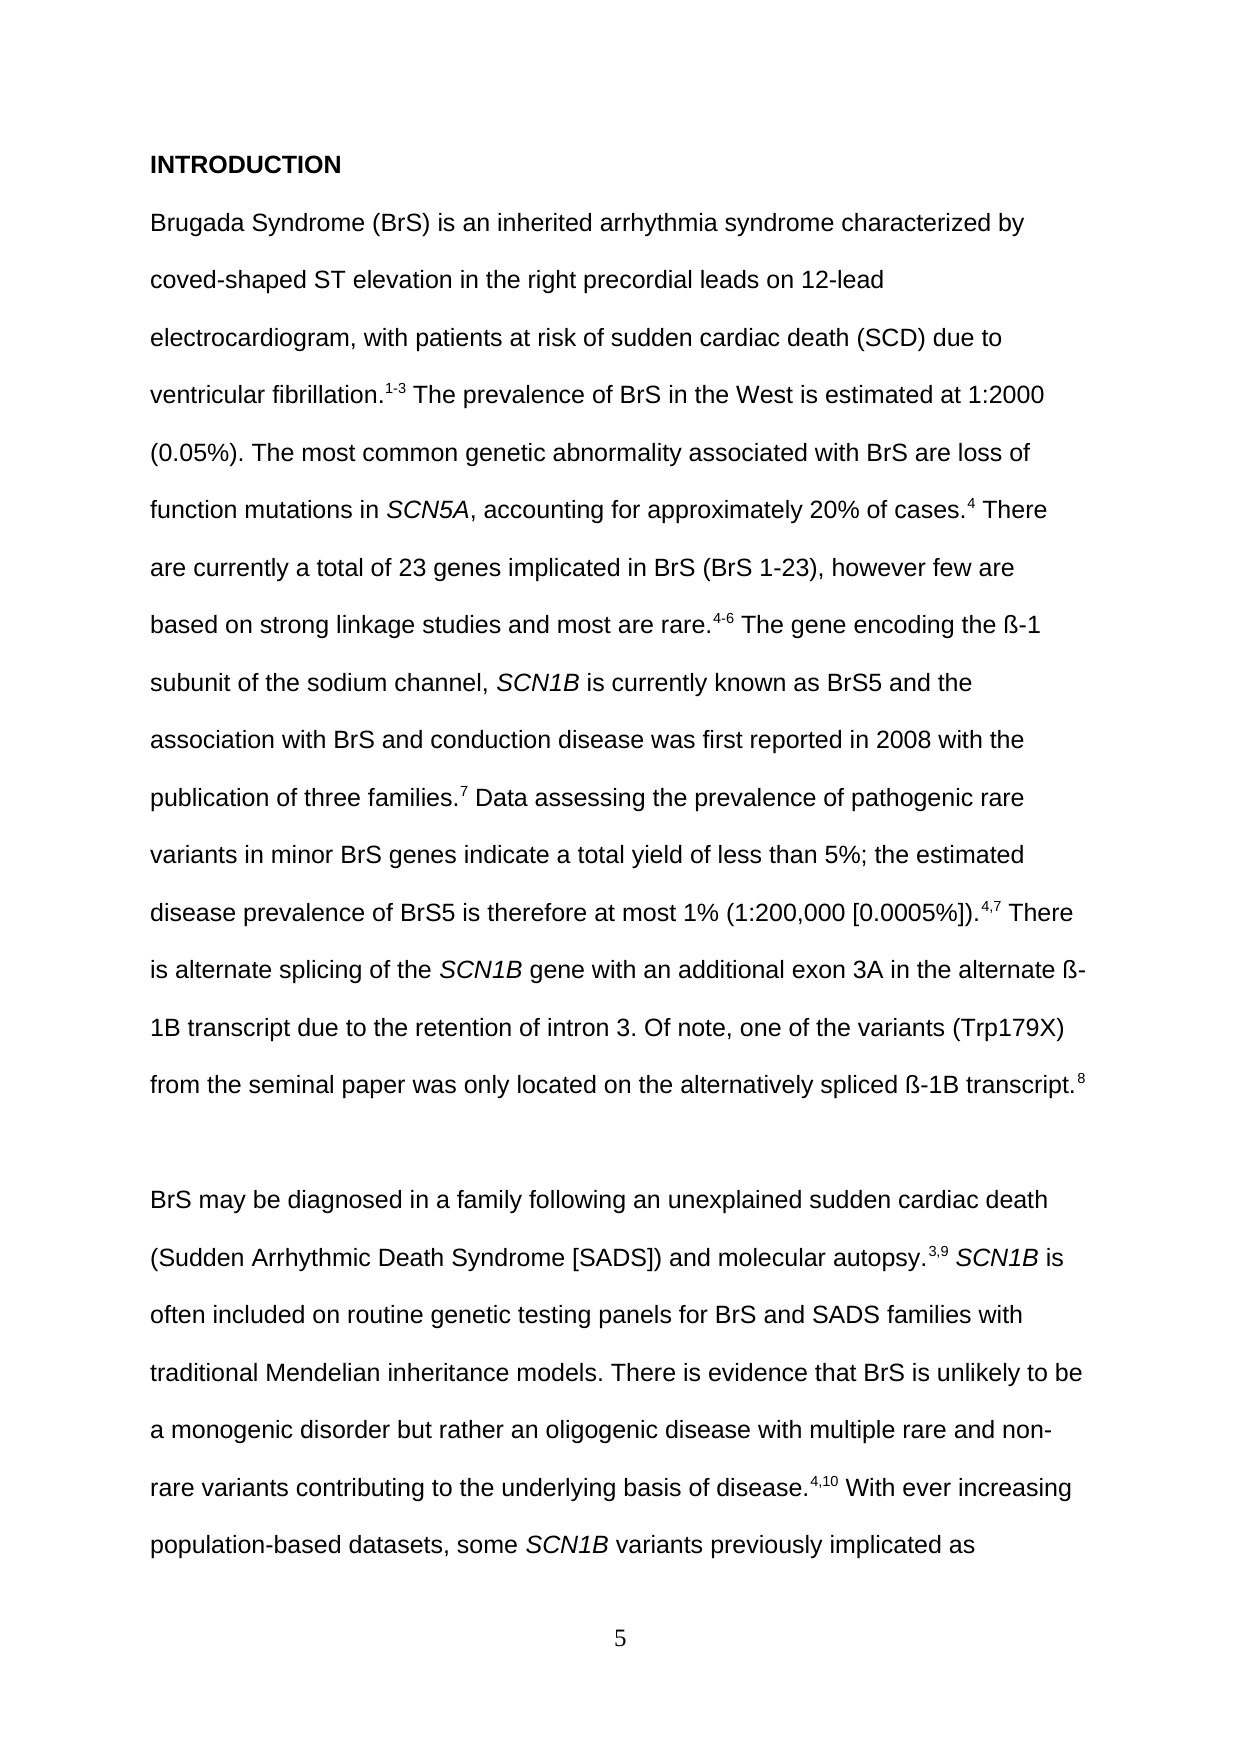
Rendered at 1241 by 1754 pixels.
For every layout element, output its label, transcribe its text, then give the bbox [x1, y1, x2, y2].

text INTRODUCTION [150, 150, 1090, 179]
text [150, 1185, 1090, 1559]
text Brugada Syndrome (BrS) is an inherited arrhythmia syndrome characterized by coved-shaped ST elevation in the right precordial leads on 12-lead electrocardiogram, with patients at risk of sudden cardiac death (SCD) due to ventricular fibrillation.1-3 The prevalence of BrS in the West is estimated at 1:2000 (0.05%). The most common genetic abnormality associated with BrS are loss of function mutations in SCN5A, accounting for approximately 20% of cases.4 There are currently a total of 23 genes implicated in BrS (BrS 1-23), however few are based on strong linkage studies and most are rare.4-6 The gene encoding the ß-1 subunit of the sodium channel, SCN1B is currently known as BrS5 and the association with BrS and conduction disease was first reported in 2008 with the publication of three families.7 Data assessing the prevalence of pathogenic rare variants in minor BrS genes indicate a total yield of less than 5%; the estimated disease prevalence of BrS5 is therefore at most 1% (1:200,000 [0.0005%]).4,7 There is alternate splicing of the SCN1B gene with an additional exon 3A in the alternate ß-1B transcript due to the retention of intron 3. Of note, one of the variants (Trp179X) from the seminal paper was only located on the alternatively spliced ß-1B transcript.8 [150, 207, 1090, 1099]
